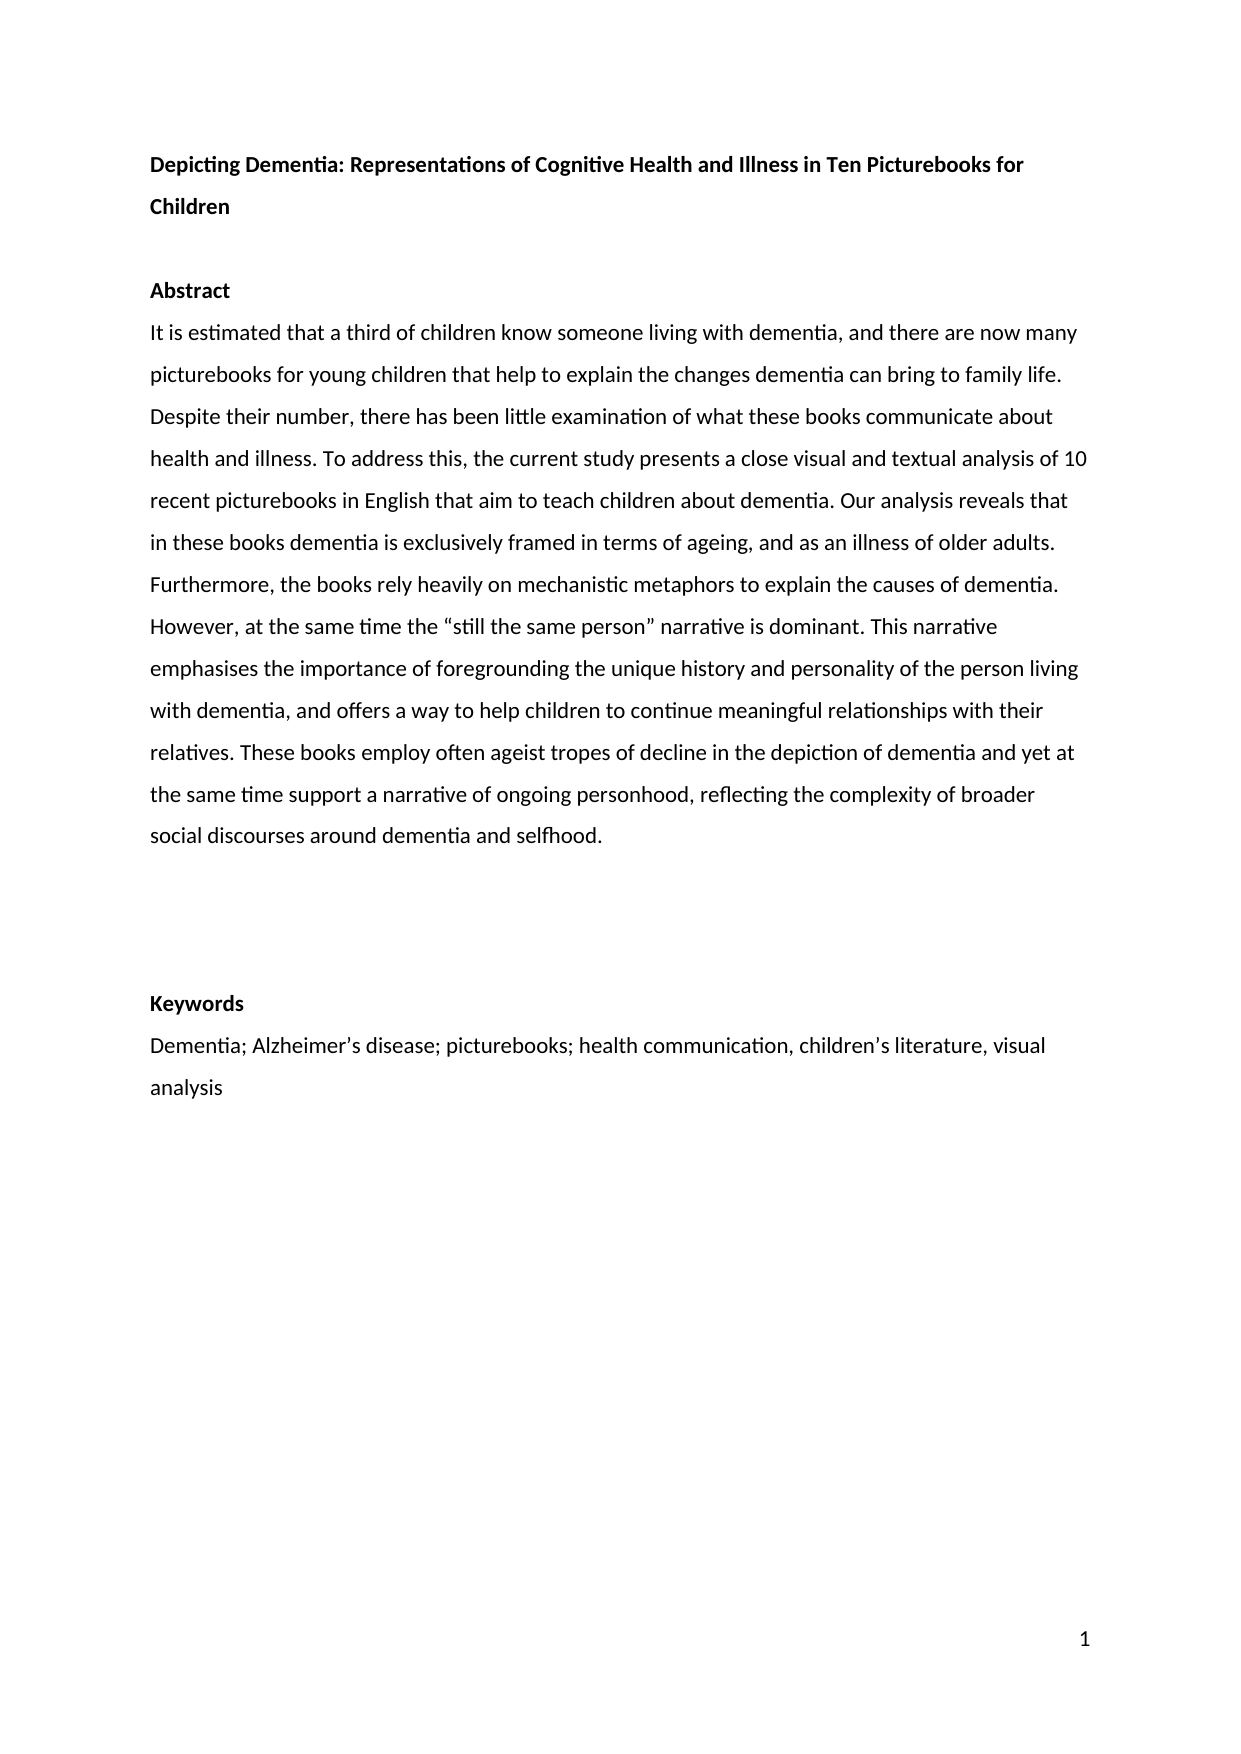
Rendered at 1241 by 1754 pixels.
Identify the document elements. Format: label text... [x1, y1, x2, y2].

text It is estimated that a third of children know someone living with dementia, and there are now many picturebooks for young children that help to explain the changes dementia can bring to family life. Despite their number, there has been little examination of what these books communicate about health and illness. To address this, the current study presents a close visual and textual analysis of 10 recent picturebooks in English that aim to teach children about dementia. Our analysis reveals that in these books dementia is exclusively framed in terms of ageing, and as an illness of older adults. Furthermore, the books rely heavily on mechanistic metaphors to explain the causes of dementia. However, at the same time the “still the same person” narrative is dominant. This narrative emphasises the importance of foregrounding the unique history and personality of the person living with dementia, and offers a way to help children to continue meaningful relationships with their relatives. These books employ often ageist tropes of decline in the depiction of dementia and yet at the same time support a narrative of ongoing personhood, reflecting the complexity of broader social discourses around dementia and selfhood. [150, 318, 1090, 850]
text Depicting Dementia: Representations of Cognitive Health and Illness in Ten Picturebooks for Children [150, 150, 1090, 220]
text Keywords [150, 989, 1090, 1018]
text Abstract [150, 276, 1090, 304]
text Dementia; Alzheimer’s disease; picturebooks; health communication, children’s literature, visual analysis [150, 1032, 1090, 1102]
